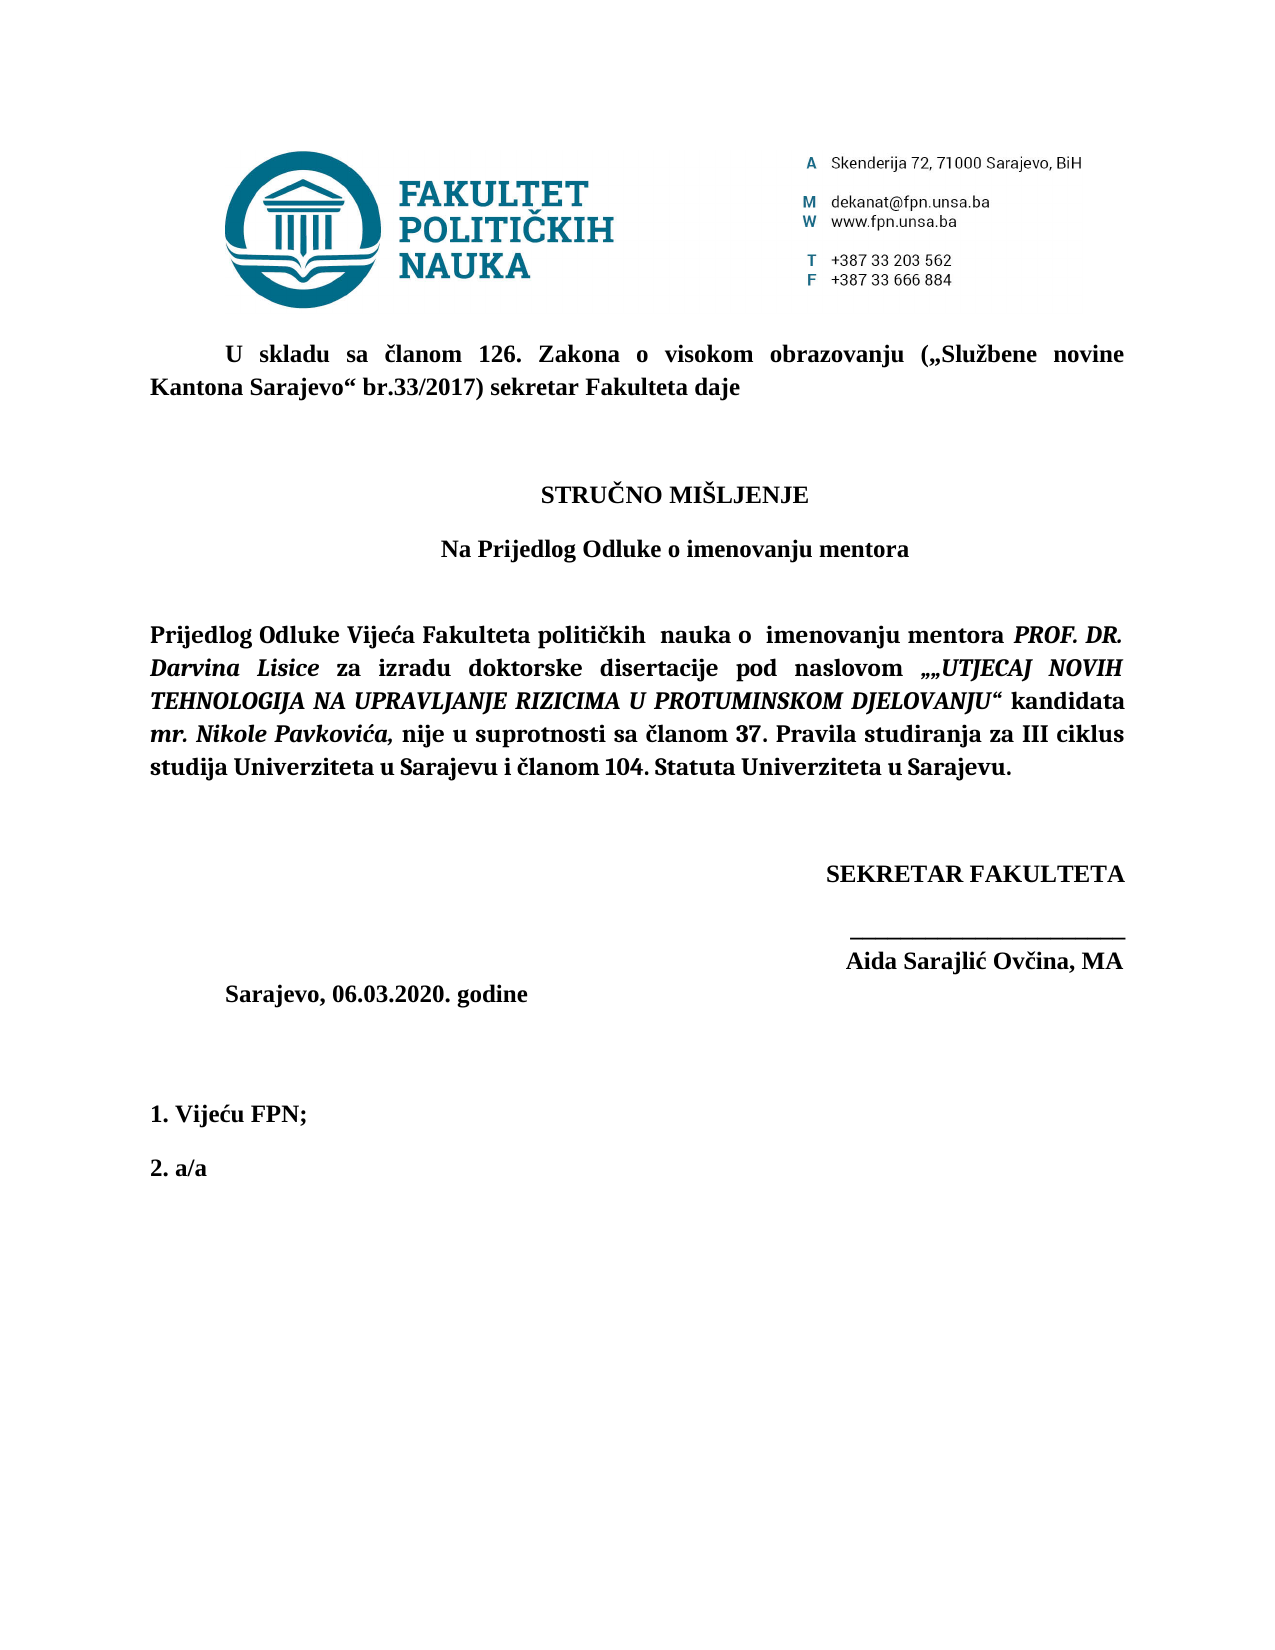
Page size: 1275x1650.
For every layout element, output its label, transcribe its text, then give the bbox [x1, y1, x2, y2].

list Aida Sarajlić Ovčina, MA [225, 946, 1125, 975]
text 1. Vijeću FPN; [150, 1099, 1125, 1128]
picture [225, 150, 1083, 314]
text Prijedlog Odluke Vijeća Fakulteta političkih nauka o imenovanju mentora PROF. DR. Darvina Lisice za izradu doktorske disertacije pod naslovom „„UTJECAJ NOVIH TEHNOLOGIJA NA UPRAVLJANJE RIZICIMA U PROTUMINSKOM DJELOVANJU“ kandidata mr. Nikole Pavkovića, nije u suprotnosti sa članom 37. Pravila studiranja za III ciklus studija Univerziteta u Sarajevu i članom 104. Statuta Univerziteta u Sarajevu. [150, 621, 1125, 781]
text 2. a/a [150, 1153, 1125, 1182]
text U skladu sa članom 126. Zakona o visokom obrazovanju („Službene novine Kantona Sarajevo“ br.33/2017) sekretar Fakulteta daje [150, 339, 1125, 401]
list Sarajevo, 06.03.2020. godine [225, 979, 1125, 1008]
list ______________________ [225, 913, 1125, 942]
text SEKRETAR FAKULTETA [150, 859, 1125, 888]
list Na Prijedlog Odluke o imenovanju mentora [225, 534, 1125, 562]
text STRUČNO MIŠLJENJE [150, 480, 1125, 508]
